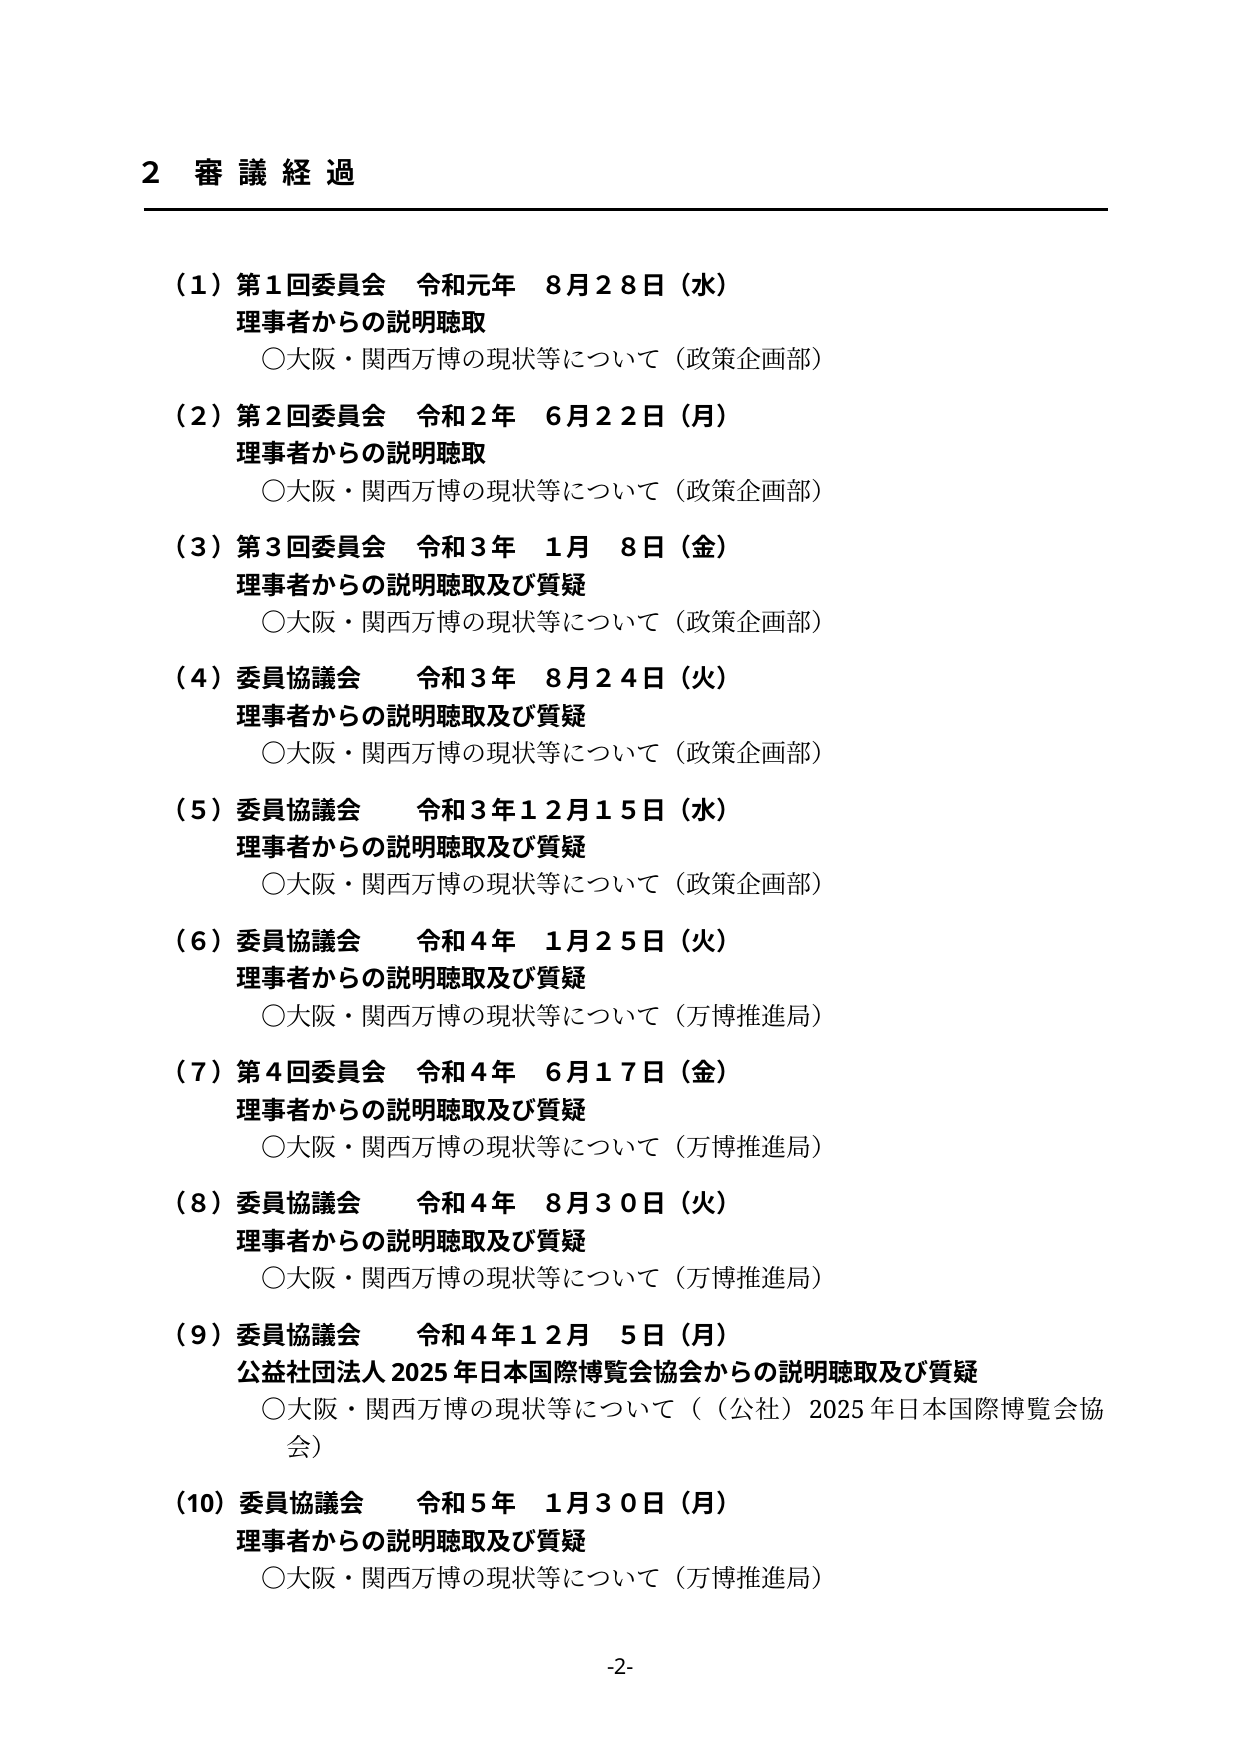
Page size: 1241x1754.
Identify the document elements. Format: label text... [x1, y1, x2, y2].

text （６）委員協議会 令和４年 １月２５日（火） [161, 921, 1104, 958]
text （８）委員協議会 令和４年 ８月３０日（火） [161, 1183, 1104, 1221]
text 理事者からの説明聴取及び質疑 [236, 1221, 1104, 1258]
text 公益社団法人2025年日本国際博覧会協会からの説明聴取及び質疑 [236, 1352, 1104, 1389]
text 理事者からの説明聴取及び質疑 [236, 564, 1104, 602]
text （１）第１回委員会 令和元年 ８月２８日（水） [161, 264, 1104, 302]
text 〇大阪・関西万博の現状等について（（公社）2025年日本国際博覧会協会） [261, 1389, 1104, 1464]
text 理事者からの説明聴取及び質疑 [236, 696, 1104, 733]
text 〇大阪・関西万博の現状等について（政策企画部） [261, 339, 1104, 377]
text 理事者からの説明聴取及び質疑 [236, 827, 1104, 864]
text 〇大阪・関西万博の現状等について（万博推進局） [261, 1558, 1104, 1596]
text 〇大阪・関西万博の現状等について（政策企画部） [261, 733, 1104, 771]
text 〇大阪・関西万博の現状等について（政策企画部） [261, 471, 1104, 508]
text 〇大阪・関西万博の現状等について（万博推進局） [261, 1258, 1104, 1296]
text （２）第２回委員会 令和２年 ６月２２日（月） [161, 396, 1104, 433]
text 〇大阪・関西万博の現状等について（政策企画部） [261, 864, 1104, 902]
text 〇大阪・関西万博の現状等について（万博推進局） [261, 996, 1104, 1033]
text （５）委員協議会 令和３年１２月１５日（水） [161, 789, 1104, 827]
text 理事者からの説明聴取 [236, 302, 1104, 339]
text 〇大阪・関西万博の現状等について（万博推進局） [261, 1127, 1104, 1164]
text （10）委員協議会 令和５年 １月３０日（月） [161, 1483, 1104, 1521]
text （９）委員協議会 令和４年１２月 ５日（月） [161, 1314, 1104, 1352]
subtitle ２ 審議経過 [136, 133, 1104, 208]
text 理事者からの説明聴取及び質疑 [236, 1089, 1104, 1127]
text 理事者からの説明聴取及び質疑 [236, 958, 1104, 996]
text （４）委員協議会 令和３年 ８月２４日（火） [161, 658, 1104, 696]
text 理事者からの説明聴取 [236, 433, 1104, 471]
text 〇大阪・関西万博の現状等について（政策企画部） [261, 602, 1104, 639]
text 理事者からの説明聴取及び質疑 [236, 1521, 1104, 1558]
text （３）第３回委員会 令和３年 １月 ８日（金） [161, 527, 1104, 564]
text （７）第４回委員会 令和４年 ６月１７日（金） [161, 1052, 1104, 1089]
